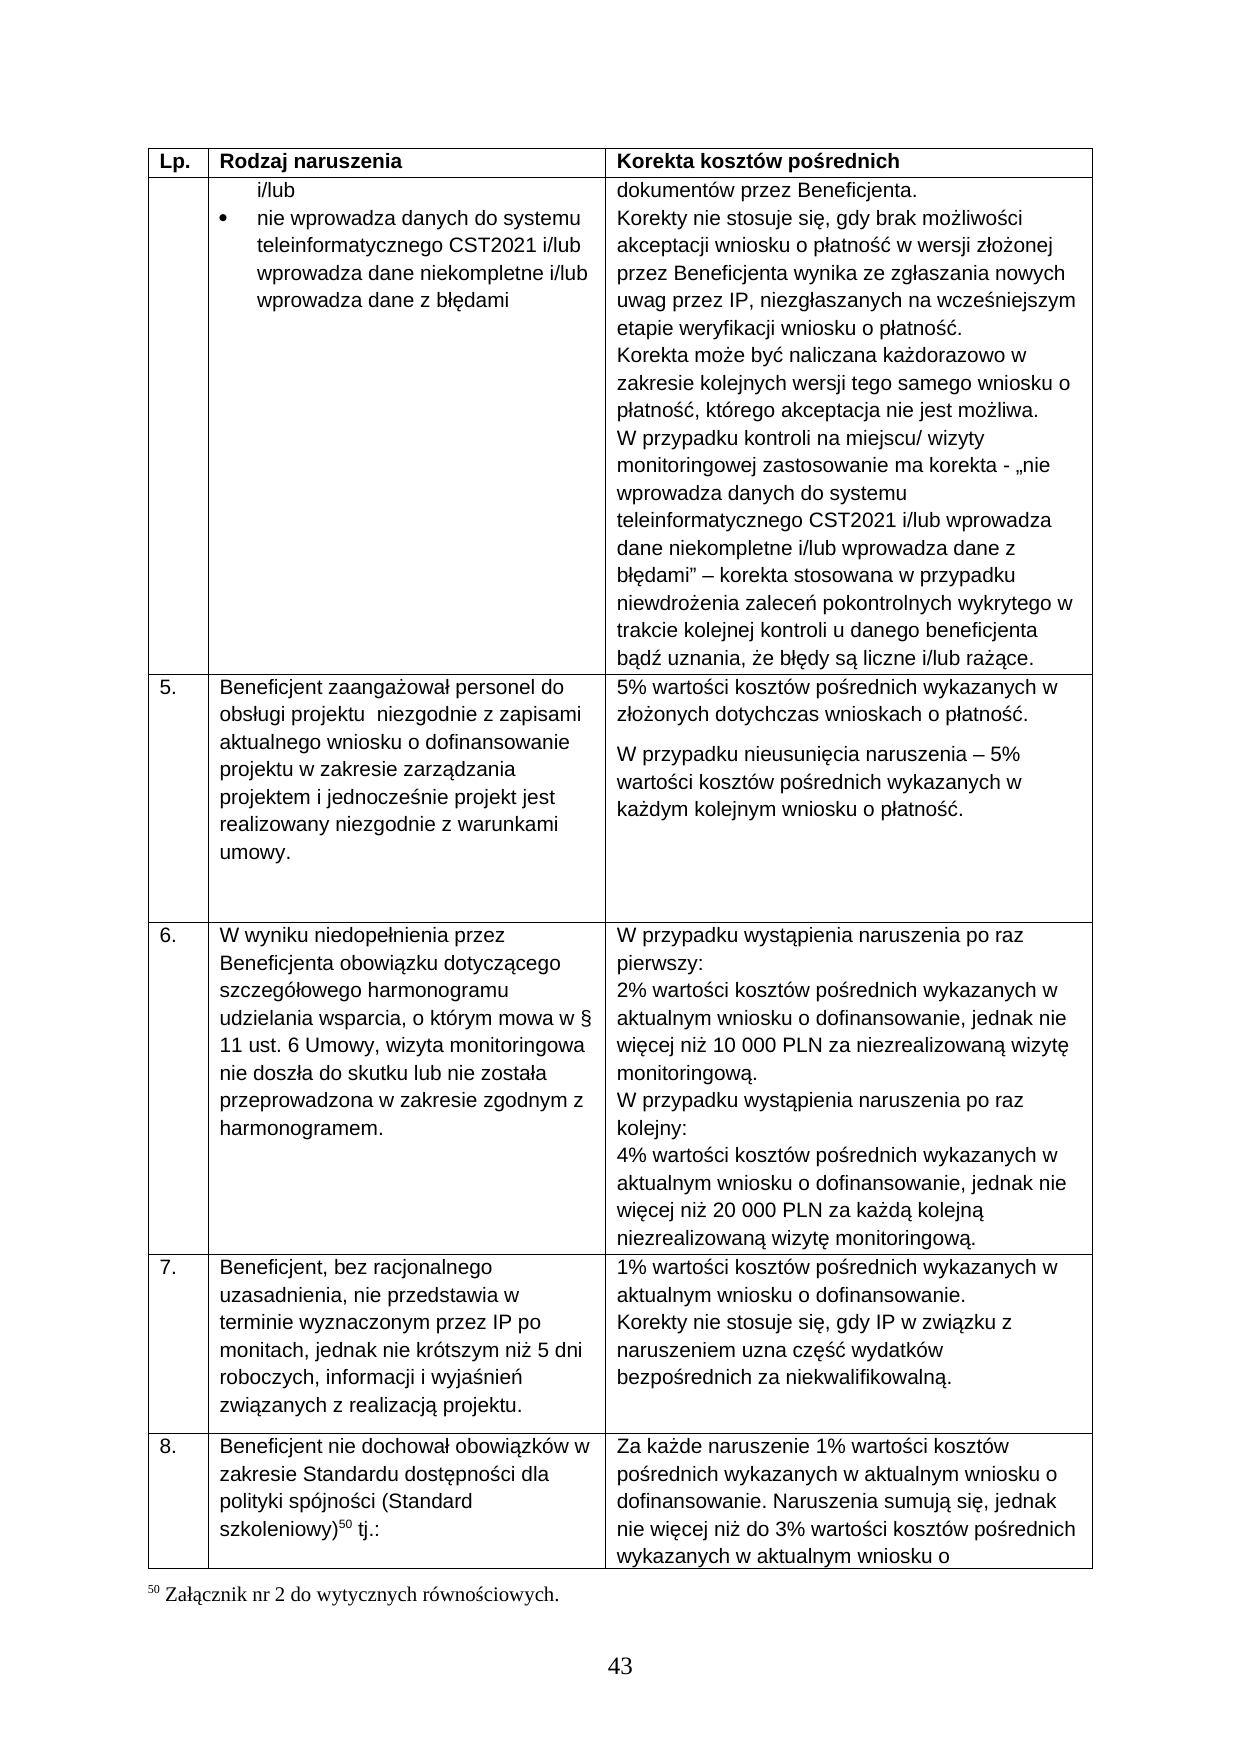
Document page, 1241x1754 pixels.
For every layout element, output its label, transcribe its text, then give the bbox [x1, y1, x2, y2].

table_cell W wyniku niedopełnienia przez Beneficjenta obowiązku dotyczącego szczegółowego harmonogramu udzielania wsparcia, o którym mowa w § 11 ust. 6 Umowy, wizyta monitoringowa nie doszła do skutku lub nie została przeprowadzona w zakresie zgodnym z harmonogramem. [209, 923, 605, 1254]
table_cell Beneficjent, bez racjonalnego uzasadnienia, nie przedstawia w terminie wyznaczonym przez IP po monitach, jednak nie krótszym niż 5 dni roboczych, informacji i wyjaśnień związanych z realizacją projektu. [209, 1255, 605, 1433]
table_cell 5. [149, 675, 208, 922]
table_header Lp. [149, 149, 208, 177]
table_cell 4. [149, 178, 208, 674]
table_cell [606, 1434, 1092, 1568]
table_cell 5% wartości kosztów pośrednich wykazanych w złożonych dotychczas wnioskach o płatność. W przypadku nieusunięcia naruszenia – 5% wartości kosztów pośrednich wykazanych w każdym kolejnym wniosku o płatność. [606, 675, 1092, 922]
table_cell 6. [149, 923, 208, 1254]
table_cell 8. [149, 1434, 208, 1568]
table_header Korekta kosztów pośrednich [606, 149, 1092, 177]
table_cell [209, 178, 605, 674]
table_cell 1% wartości kosztów pośrednich wykazanych w aktualnym wniosku o dofinansowanie. Korekty nie stosuje się, gdy IP w związku z naruszeniem uzna część wydatków bezpośrednich za niekwalifikowalną. [606, 1255, 1092, 1433]
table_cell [606, 178, 1092, 674]
table_cell 7. [149, 1255, 208, 1433]
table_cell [209, 1434, 605, 1568]
table_cell Beneficjent zaangażował personel do obsługi projektu niezgodnie z zapisami aktualnego wniosku o dofinansowanie projektu w zakresie zarządzania projektem i jednocześnie projekt jest realizowany niezgodnie z warunkami umowy. [209, 675, 605, 922]
table_cell W przypadku wystąpienia naruszenia po raz pierwszy: 2% wartości kosztów pośrednich wykazanych w aktualnym wniosku o dofinansowanie, jednak nie więcej niż 10 000 PLN za niezrealizowaną wizytę monitoringową. W przypadku wystąpienia naruszenia po raz kolejny: 4% wartości kosztów pośrednich wykazanych w aktualnym wniosku o dofinansowanie, jednak nie więcej niż 20 000 PLN za każdą kolejną niezrealizowaną wizytę monitoringową. [606, 923, 1092, 1254]
table_header Rodzaj naruszenia [209, 149, 605, 177]
